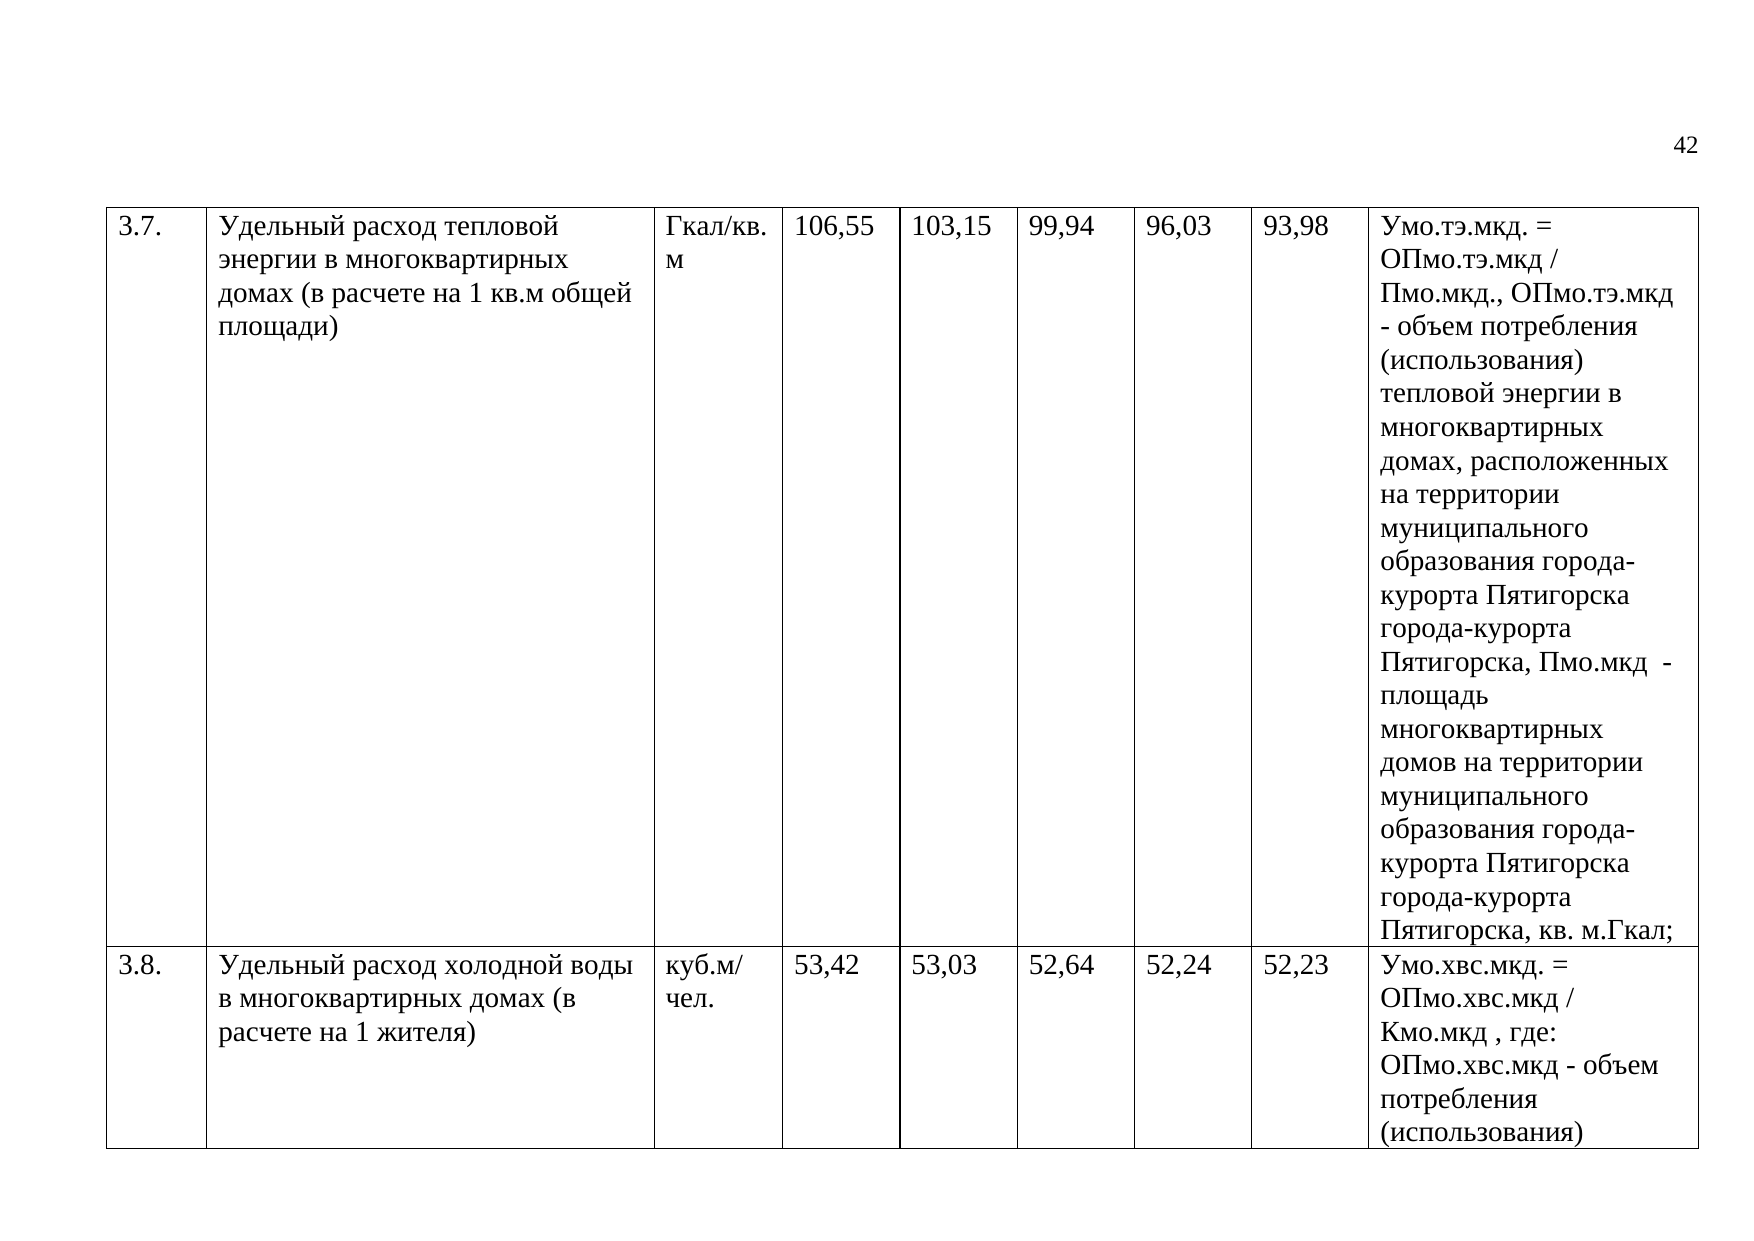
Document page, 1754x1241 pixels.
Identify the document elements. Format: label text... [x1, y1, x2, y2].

table_cell Удельный расход тепловой энергии в многоквартирных домах (в расчете на 1 кв.м общей площади) [207, 208, 654, 946]
table_cell 106,55 [783, 208, 899, 946]
table_cell Гкал/кв. м [655, 208, 782, 946]
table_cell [207, 947, 654, 1148]
table_cell 53,03 [901, 947, 1017, 1148]
table_cell 103,15 [901, 208, 1017, 946]
table_cell 3.8. [107, 947, 206, 1148]
table_cell 96,03 [1135, 208, 1251, 946]
table_cell 52,64 [1018, 947, 1134, 1148]
table_cell 52,23 [1252, 947, 1368, 1148]
table_cell 93,98 [1252, 208, 1368, 946]
table_cell Умо.тэ.мкд. = ОПмо.тэ.мкд / Пмо.мкд., ОПмо.тэ.мкд - объем потребления (использования) тепловой энергии в многоквартирных домах, расположенных на территории муниципального образования города-курорта Пятигорска города-курорта Пятигорска, Пмо.мкд - площадь многоквартирных домов на территории муниципального образования города-курорта Пятигорска города-курорта Пятигорска, кв. м.Гкал; [1369, 208, 1698, 946]
table_cell куб.м/чел. [655, 947, 782, 1148]
table_cell 3.7. [107, 208, 206, 946]
table_cell 99,94 [1018, 208, 1134, 946]
table_cell 53,42 [783, 947, 899, 1148]
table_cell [1369, 947, 1698, 1148]
table_cell 52,24 [1135, 947, 1251, 1148]
